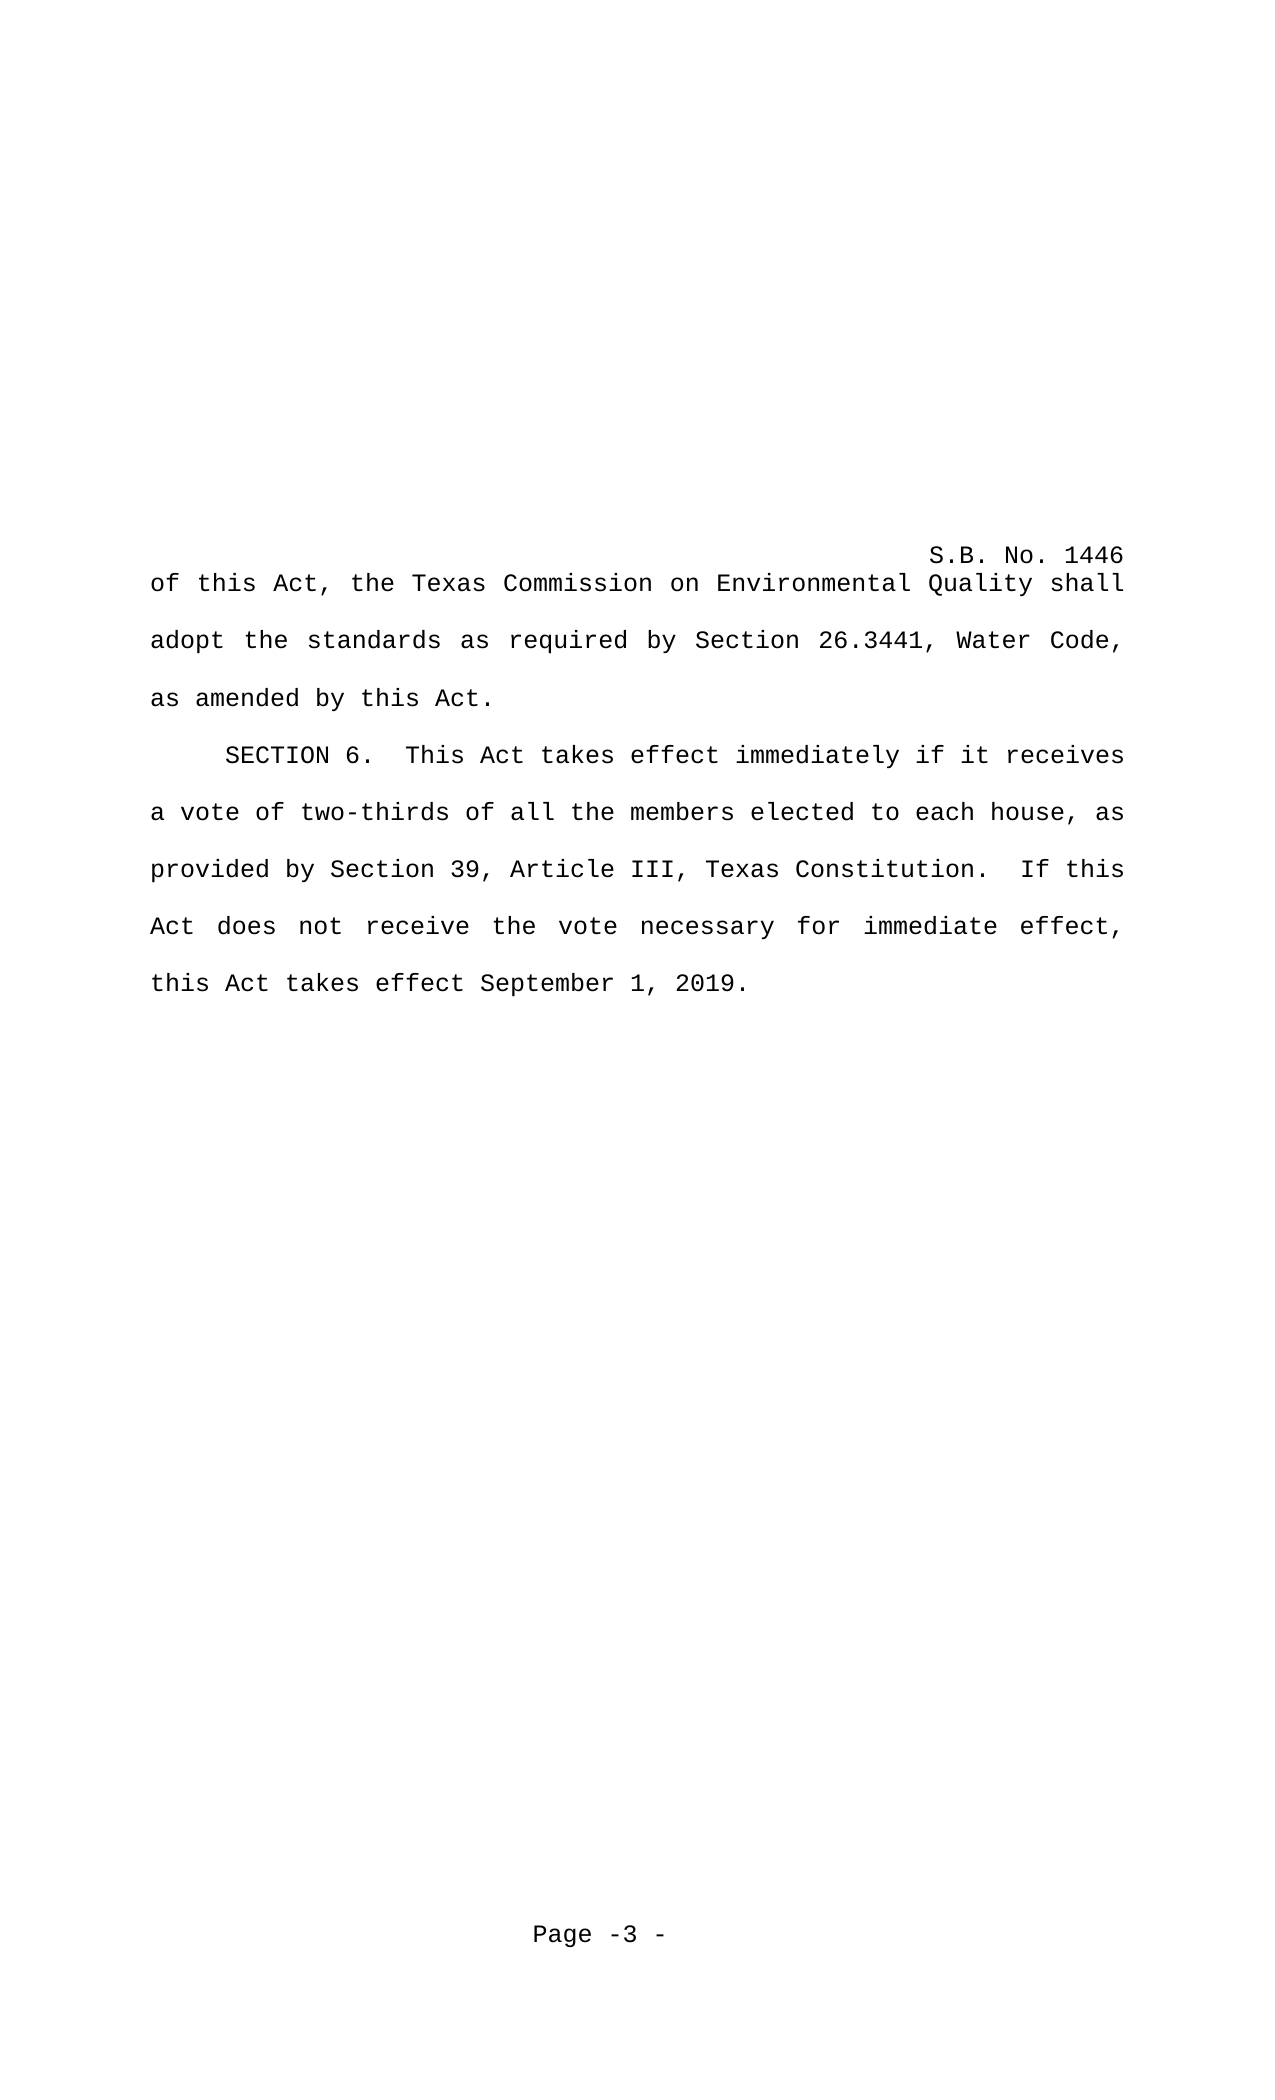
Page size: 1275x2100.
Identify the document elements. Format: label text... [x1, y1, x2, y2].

text SECTION 6. This Act takes effect immediately if it receives a vote of two-thirds of all the members elected to each house, as provided by Section 39, Article III, Texas Constitution. If this Act does not receive the vote necessary for immediate effect, this Act takes effect September 1, 2019. [150, 742, 1125, 999]
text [150, 571, 1125, 713]
